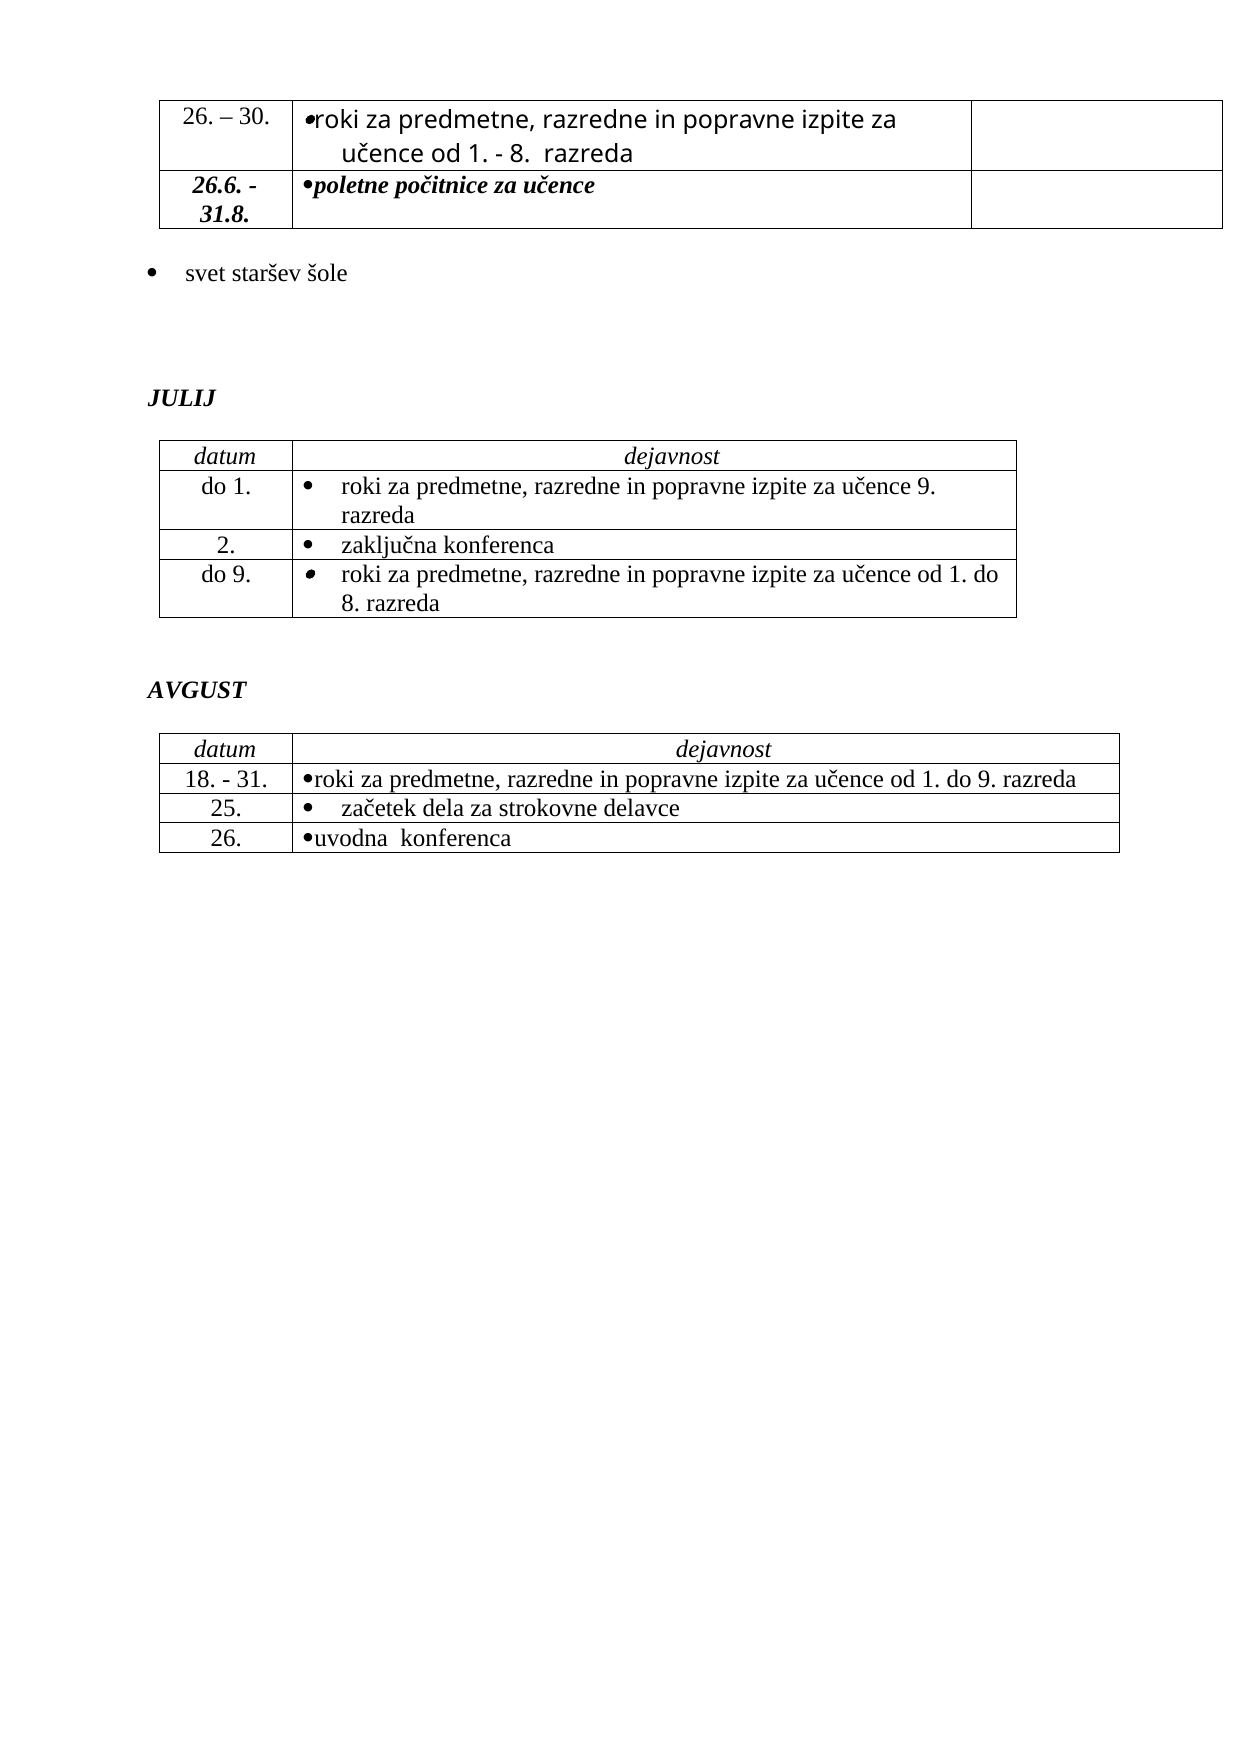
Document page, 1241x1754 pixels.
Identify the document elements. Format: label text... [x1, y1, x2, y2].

table_header dejavnost [293, 441, 1016, 470]
table_cell roki za predmetne, razredne in popravne izpite za učence od 1. do 9. razreda [293, 764, 1119, 792]
text JULIJ [148, 383, 1092, 412]
table_cell 26.6. - 31.8. [160, 171, 292, 228]
table_cell 18. - 31. [160, 764, 292, 792]
table_header dejavnost [293, 734, 1119, 763]
table_cell [972, 101, 1222, 169]
table_cell do 1. [160, 471, 292, 529]
table_header datum [160, 734, 292, 763]
table_cell roki za predmetne, razredne in popravne izpite za učence 9. razreda [293, 471, 1016, 529]
table_cell uvodna konferenca [293, 823, 1119, 852]
table_cell [972, 171, 1222, 228]
table_cell 26. – 30. [160, 101, 292, 169]
table_cell do 9. [160, 560, 292, 617]
table_cell poletne počitnice za učence [293, 171, 971, 228]
table_header datum [160, 441, 292, 470]
table_cell 2. [160, 530, 292, 558]
table_cell zaključna konferenca [293, 530, 1016, 558]
table_cell roki za predmetne, razredne in popravne izpite za učence od 1. - 8. razreda [293, 101, 971, 169]
subtitle svet staršev šole [148, 258, 1092, 287]
table_cell roki za predmetne, razredne in popravne izpite za učence od 1. do 8. razreda [293, 560, 1016, 617]
table_cell začetek dela za strokovne delavce [293, 794, 1119, 822]
table_cell 25. [160, 794, 292, 822]
text AVGUST [148, 676, 1092, 704]
table_cell 26. [160, 823, 292, 852]
